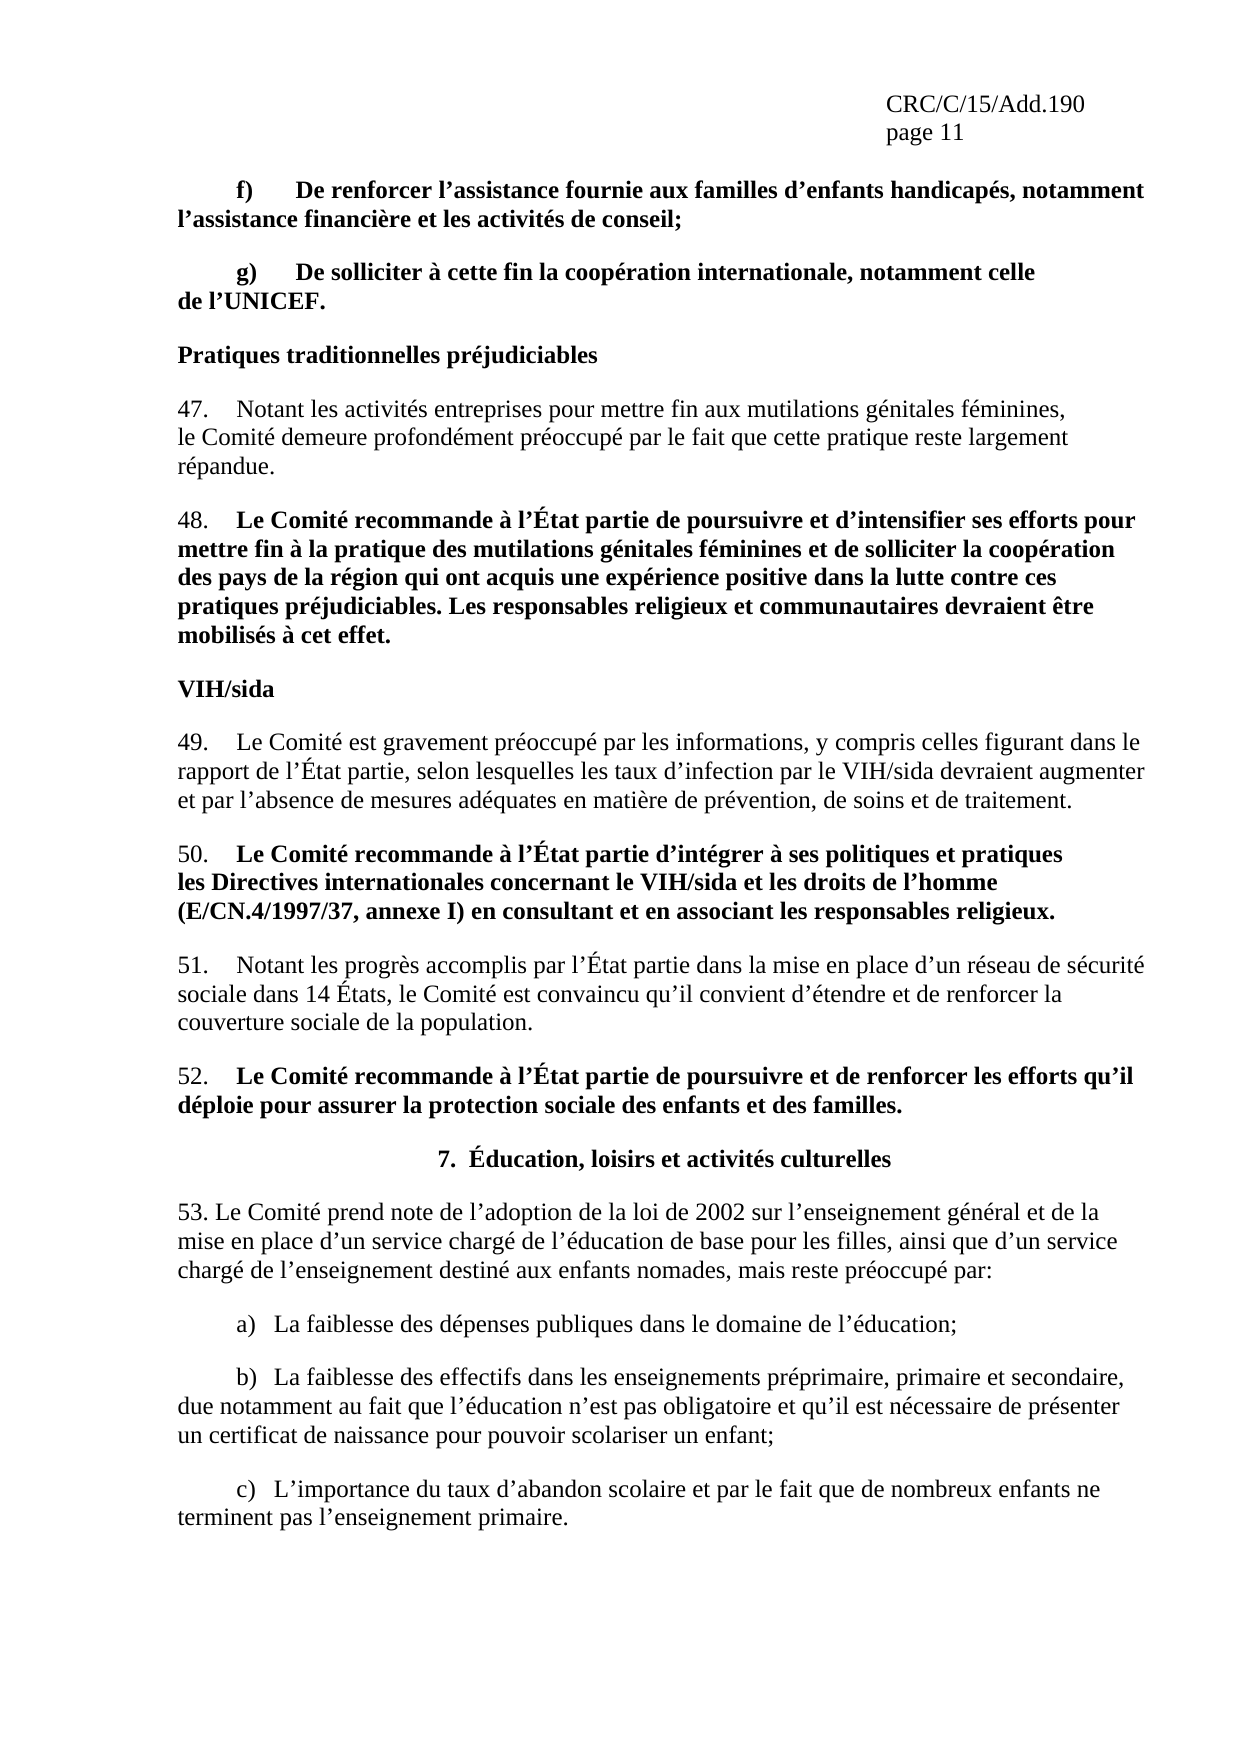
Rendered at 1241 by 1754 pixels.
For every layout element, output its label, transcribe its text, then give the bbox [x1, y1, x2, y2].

list La faiblesse des dépenses publiques dans le domaine de l’éducation; [177, 1309, 1152, 1337]
text 47. Notant les activités entreprises pour mettre fin aux mutilations génitales féminines, le Comité demeure profondément préoccupé par le fait que cette pratique reste largement répandue. [177, 394, 1152, 480]
list La faiblesse des effectifs dans les enseignements préprimaire, primaire et secondaire, due notamment au fait que l’éducation n’est pas obligatoire et qu’il est nécessaire de présenter un certificat de naissance pour pouvoir scolariser un enfant; [177, 1362, 1152, 1449]
text 7. Éducation, loisirs et activités culturelles [177, 1144, 1152, 1172]
list Le Comité prend note de l’adoption de la loi de 2002 sur l’enseignement général et de la mise en place d’un service chargé de l’éducation de base pour les filles, ainsi que d’un service chargé de l’enseignement destiné aux enfants nomades, mais reste préoccupé par: [177, 1197, 1152, 1284]
text 50. Le Comité recommande à l’État partie d’intégrer à ses politiques et pratiques les Directives internationales concernant le VIH/sida et les droits de l’homme (E/CN.4/1997/37, annexe I) en consultant et en associant les responsables religieux. [177, 839, 1152, 925]
text f) De renforcer l’assistance fournie aux familles d’enfants handicapés, notamment l’assistance financière et les activités de conseil; [177, 175, 1152, 232]
text 52. Le Comité recommande à l’État partie de poursuivre et de renforcer les efforts qu’il déploie pour assurer la protection sociale des enfants et des familles. [177, 1061, 1152, 1119]
list L’importance du taux d’abandon scolaire et par le fait que de nombreux enfants ne terminent pas l’enseignement primaire. [177, 1474, 1152, 1531]
text g) De solliciter à cette fin la coopération internationale, notamment celle de l’UNICEF. [177, 257, 1152, 315]
text 51. Notant les progrès accomplis par l’État partie dans la mise en place d’un réseau de sécurité sociale dans 14 États, le Comité est convaincu qu’il convient d’étendre et de renforcer la couverture sociale de la population. [177, 950, 1152, 1036]
text VIH/sida [177, 674, 1152, 702]
text 49. Le Comité est gravement préoccupé par les informations, y compris celles figurant dans le rapport de l’État partie, selon lesquelles les taux d’infection par le VIH/sida devraient augmenter et par l’absence de mesures adéquates en matière de prévention, de soins et de traitement. [177, 727, 1152, 814]
text Pratiques traditionnelles préjudiciables [177, 340, 1152, 369]
text 48. Le Comité recommande à l’État partie de poursuivre et d’intensifier ses efforts pour mettre fin à la pratique des mutilations génitales féminines et de solliciter la coopération des pays de la région qui ont acquis une expérience positive dans la lutte contre ces pratiques préjudiciables. Les responsables religieux et communautaires devraient être mobilisés à cet effet. [177, 505, 1152, 649]
